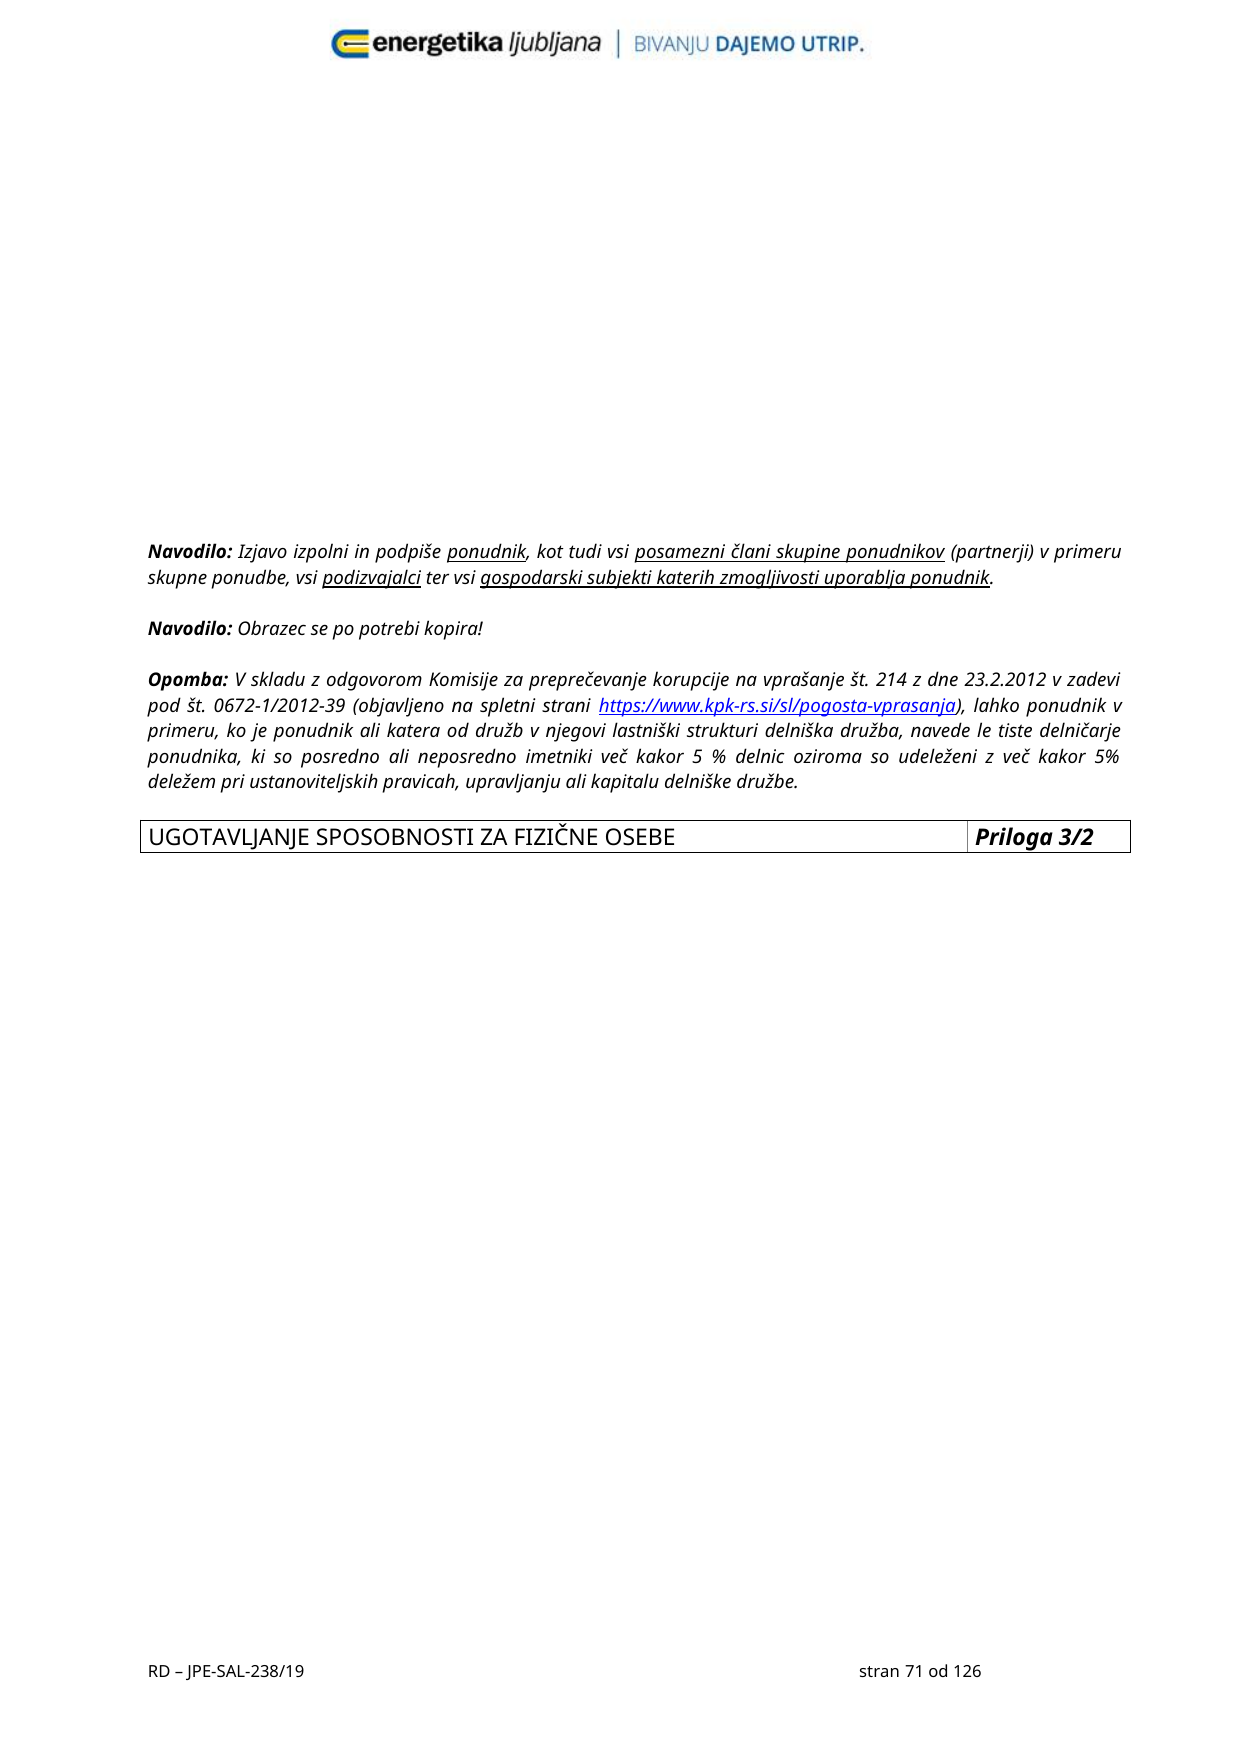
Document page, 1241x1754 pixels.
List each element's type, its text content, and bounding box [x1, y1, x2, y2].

text Navodilo: Obrazec se po potrebi kopira! [148, 615, 1122, 641]
text Opomba: V skladu z odgovorom Komisije za preprečevanje korupcije na vprašanje št. 214 z dne 23.2.2012 v zadevi pod št. 0672-1/2012-39 (objavljeno na spletni strani https://www.kpk-rs.si/sl/pogosta-vprasanja), lahko ponudnik v primeru, ko je ponudnik ali katera od družb v njegovi lastniški strukturi delniška družba, navede le tiste delničarje ponudnika, ki so posredno ali neposredno imetniki več kakor 5 % delnic oziroma so udeleženi z več kakor 5% deležem pri ustanoviteljskih pravicah, upravljanju ali kapitalu delniške družbe. [148, 666, 1122, 794]
picture [329, 0, 941, 87]
table_header Priloga 3/2 [968, 821, 1130, 852]
table_header UGOTAVLJANJE SPOSOBNOSTI ZA FIZIČNE OSEBE [141, 821, 967, 852]
text Navodilo: Izjavo izpolni in podpiše ponudnik, kot tudi vsi posamezni člani skupine ponudnikov (partnerji) v primeru skupne ponudbe, vsi podizvajalci ter vsi gospodarski subjekti katerih zmogljivosti uporablja ponudnik. [148, 539, 1122, 590]
